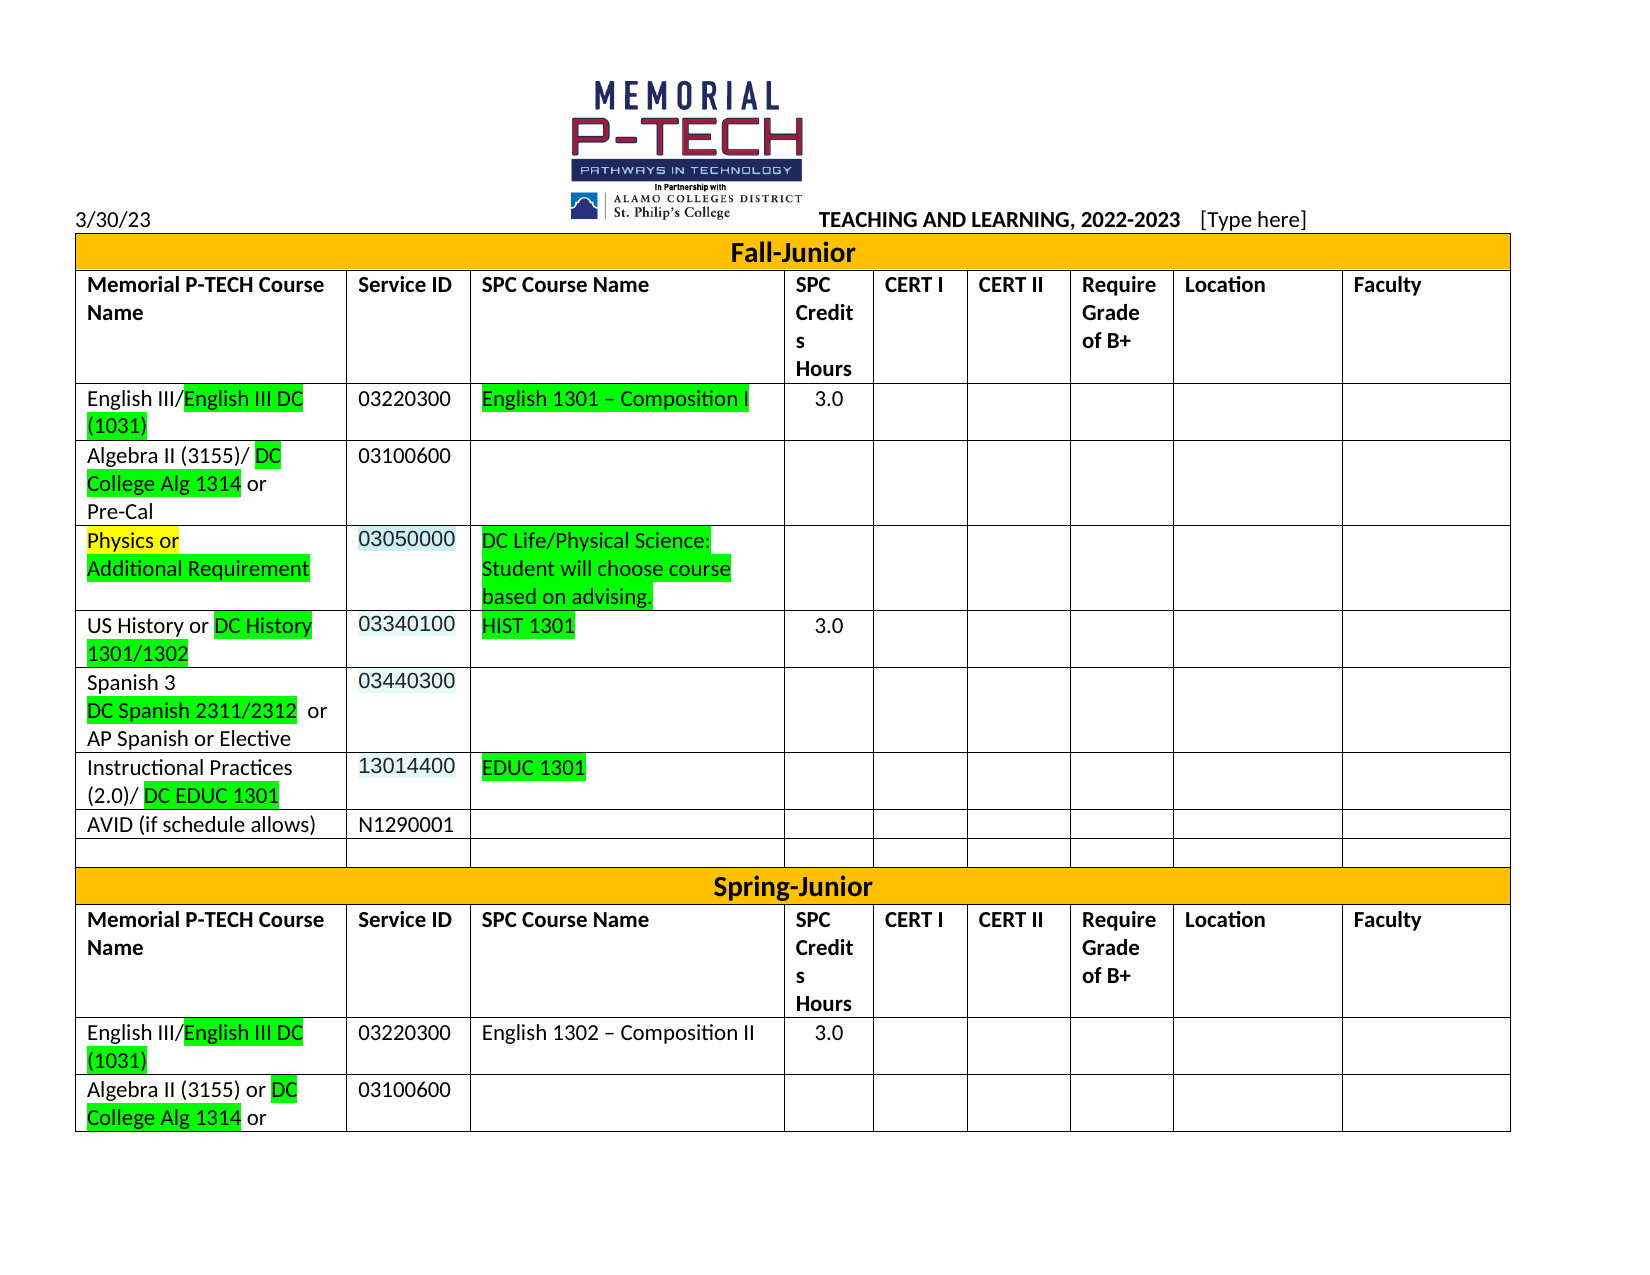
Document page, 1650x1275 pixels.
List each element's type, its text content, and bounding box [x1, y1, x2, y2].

table_cell [1343, 668, 1510, 752]
table_cell [785, 668, 873, 752]
table_cell 03440300 [347, 668, 470, 752]
table_cell Service ID [347, 271, 470, 383]
table_cell [874, 668, 967, 752]
table_cell CERT II [968, 271, 1070, 383]
table_cell [1174, 668, 1342, 752]
table_cell [874, 1018, 967, 1074]
table_cell AVID (if schedule allows) [76, 810, 346, 838]
table_cell [1071, 668, 1173, 752]
table_cell 03100600 [347, 1075, 470, 1131]
table_cell CERT I [874, 271, 967, 383]
table_cell [1174, 810, 1342, 838]
table_cell N1290001 [347, 810, 470, 838]
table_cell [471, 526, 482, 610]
table_cell 13014400 [347, 753, 470, 809]
table_cell [1343, 526, 1510, 610]
table_cell 3.0 [785, 384, 873, 440]
table_cell Memorial P-TECH Course Name [76, 271, 346, 383]
table_cell Physics or Additional Requirement [76, 526, 346, 610]
table_cell [1071, 384, 1173, 440]
table_cell English 1301 – Composition I [471, 384, 784, 440]
table_cell [968, 384, 1070, 440]
table_cell [874, 753, 967, 809]
table_cell 03340100 [347, 611, 470, 667]
table_cell SPC Course Name [471, 905, 784, 1017]
table_cell [1343, 384, 1510, 440]
table_cell [874, 526, 967, 610]
table_cell Algebra II (3155)/ DC College Alg 1314 or Pre-Cal [76, 441, 346, 525]
table_cell CERT I [874, 905, 967, 1017]
table_cell Faculty [1343, 271, 1510, 383]
table_cell [471, 810, 784, 838]
table_cell 03220300 [347, 1018, 470, 1074]
table_cell Memorial P-TECH Course Name [76, 905, 346, 1017]
table_cell Instructional Practices (2.0)/ DC EDUC 1301 [76, 753, 346, 809]
table_cell [1071, 1018, 1173, 1074]
table_cell [1174, 526, 1342, 610]
table_cell Require Grade of B+ [1071, 271, 1173, 383]
table_cell [874, 810, 967, 838]
table_cell [1174, 1018, 1342, 1074]
table_cell [1343, 839, 1510, 867]
table_cell 03100600 [347, 441, 470, 525]
table_cell [1071, 441, 1173, 525]
table_cell English 1302 – Composition II [471, 1018, 784, 1074]
table_cell [1343, 1018, 1510, 1074]
table_cell 03050000 [347, 526, 470, 610]
table_cell [874, 611, 967, 667]
table_cell [968, 611, 1070, 667]
table_cell Service ID [347, 905, 470, 1017]
table_cell [1071, 526, 1173, 610]
table_cell [968, 1018, 1070, 1074]
table_cell [785, 839, 873, 867]
table_cell [968, 1075, 1070, 1131]
table_cell HIST 1301 [471, 611, 784, 667]
table_cell 3.0 [785, 611, 873, 667]
table_cell EDUC 1301 [471, 753, 784, 809]
table_cell [1343, 810, 1510, 838]
table_cell [76, 839, 346, 867]
table_cell [785, 526, 873, 610]
table_cell [471, 1075, 784, 1131]
table_cell SPC Credits Hours [785, 905, 873, 1017]
table_cell [471, 441, 784, 525]
table_cell [1071, 839, 1173, 867]
table_cell [874, 839, 967, 867]
table_cell [785, 810, 873, 838]
table_cell [1071, 611, 1173, 667]
table_cell Spring-Junior [76, 868, 1510, 904]
table_cell Location [1174, 271, 1342, 383]
table_cell English III/English III DC (1031) [76, 384, 346, 440]
table_cell [347, 839, 470, 867]
table_cell [1343, 611, 1510, 667]
table_cell [471, 839, 784, 867]
table_cell Require Grade of B+ [1071, 905, 1173, 1017]
table_cell [1071, 1075, 1173, 1131]
table_cell [1071, 810, 1173, 838]
table_cell [1174, 753, 1342, 809]
table_cell SPC Credits Hours [785, 271, 873, 383]
table_cell [1174, 441, 1342, 525]
table_cell Spanish 3 DC Spanish 2311/2312 or AP Spanish or Elective [76, 668, 346, 752]
table_cell [968, 441, 1070, 525]
table_cell [785, 441, 873, 525]
table_cell English III/English III DC (1031) [76, 1018, 346, 1074]
table_cell Location [1174, 905, 1342, 1017]
table_cell [968, 810, 1070, 838]
table_cell [1174, 839, 1342, 867]
table_cell [1174, 611, 1342, 667]
table_cell Faculty [1343, 905, 1510, 1017]
table_cell [1343, 753, 1510, 809]
table_cell [785, 1075, 873, 1131]
table_header Fall-Junior [76, 234, 1510, 269]
table_cell CERT II [968, 905, 1070, 1017]
table_cell US History or DC History 1301/1302 [76, 611, 346, 667]
table_cell [874, 441, 967, 525]
table_cell [1071, 753, 1173, 809]
table_cell Algebra II (3155) or DC College Alg 1314 or Pre-Cal [76, 1075, 346, 1131]
table_cell DC Life/Physical Science: Student will choose course based on advising. [653, 526, 784, 610]
table_cell [968, 753, 1070, 809]
table_cell [1343, 441, 1510, 525]
table_cell SPC Course Name [471, 271, 784, 383]
table_cell [1174, 1075, 1342, 1131]
table_cell [471, 668, 784, 752]
table_cell 3.0 [785, 1018, 873, 1074]
table_cell [968, 526, 1070, 610]
table_cell [968, 839, 1070, 867]
table_cell [1343, 1075, 1510, 1131]
table_cell [785, 753, 873, 809]
table_cell [874, 1075, 967, 1131]
picture [562, 75, 814, 227]
table_cell 03220300 [347, 384, 470, 440]
table_cell [968, 668, 1070, 752]
table_cell [1174, 384, 1342, 440]
table_cell [874, 384, 967, 440]
